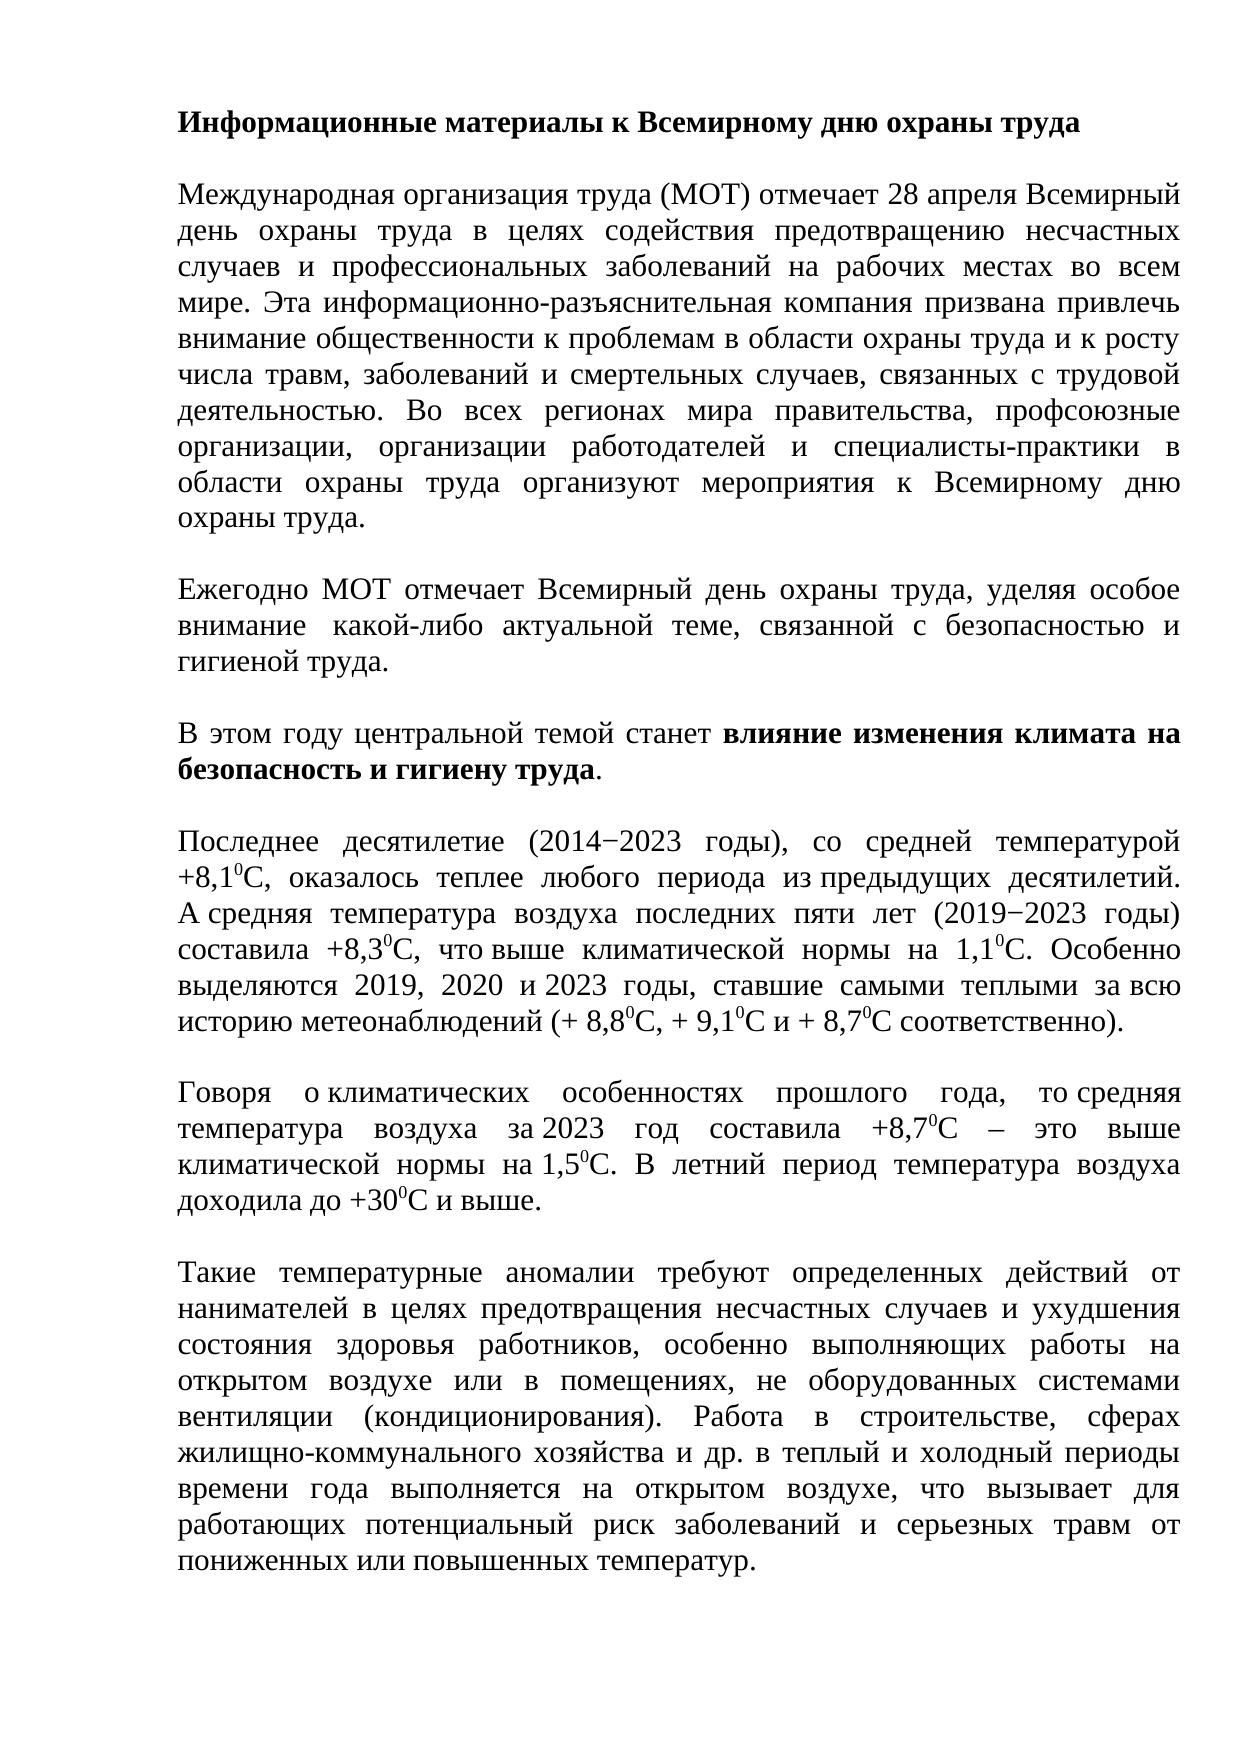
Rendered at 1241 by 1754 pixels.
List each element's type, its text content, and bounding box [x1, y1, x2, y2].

text Говоря о климатических особенностях прошлого года, то средняя температура воздуха за 2023 год составила +8,70С – это выше климатической нормы на 1,50С. В летний период температура воздуха доходила до +300С и выше. [177, 1074, 1181, 1217]
text Ежегодно МОТ отмечает Всемирный день охраны труда, уделяя особое внимание какой-либо актуальной теме, связанной с безопасностью и гигиеной труда. [177, 571, 1181, 678]
text Информационные материалы к Всемирному дню охраны труда [177, 103, 1181, 139]
text Международная организация труда (МОТ) отмечает 28 апреля Всемирный день охраны труда в целях содействия предотвращению несчастных случаев и профессиональных заболеваний на рабочих местах во всем мире. Эта информационно-разъяснительная компания призвана привлечь внимание общественности к проблемам в области охраны труда и к росту числа травм, заболеваний и смертельных случаев, связанных с трудовой деятельностью. Во всех регионах мира правительства, профсоюзные организации, организации работодателей и специалисты-практики в области охраны труда организуют мероприятия к Всемирному дню охраны труда. [177, 175, 1181, 535]
text В этом году центральной темой станет влияние изменения климата на безопасность и гигиену труда. [177, 714, 1181, 786]
text Последнее десятилетие (2014−2023 годы), со средней температурой +8,10С, оказалось теплее любого периода из предыдущих десятилетий. А средняя температура воздуха последних пяти лет (2019−2023 годы) составила +8,30С, что выше климатической нормы на 1,10С. Особенно выделяются 2019, 2020 и 2023 годы, ставшие самыми теплыми за всю историю метеонаблюдений (+ 8,80С, + 9,10С и + 8,70С соответственно). [177, 822, 1181, 1038]
text Такие температурные аномалии требуют определенных действий от нанимателей в целях предотвращения несчастных случаев и ухудшения состояния здоровья работников, особенно выполняющих работы на открытом воздухе или в помещениях, не оборудованных системами вентиляции (кондиционирования). Работа в строительстве, сферах жилищно-коммунального хозяйства и др. в теплый и холодный периоды времени года выполняется на открытом воздухе, что вызывает для работающих потенциальный риск заболеваний и серьезных травм от пониженных или повышенных температур. [177, 1253, 1181, 1577]
